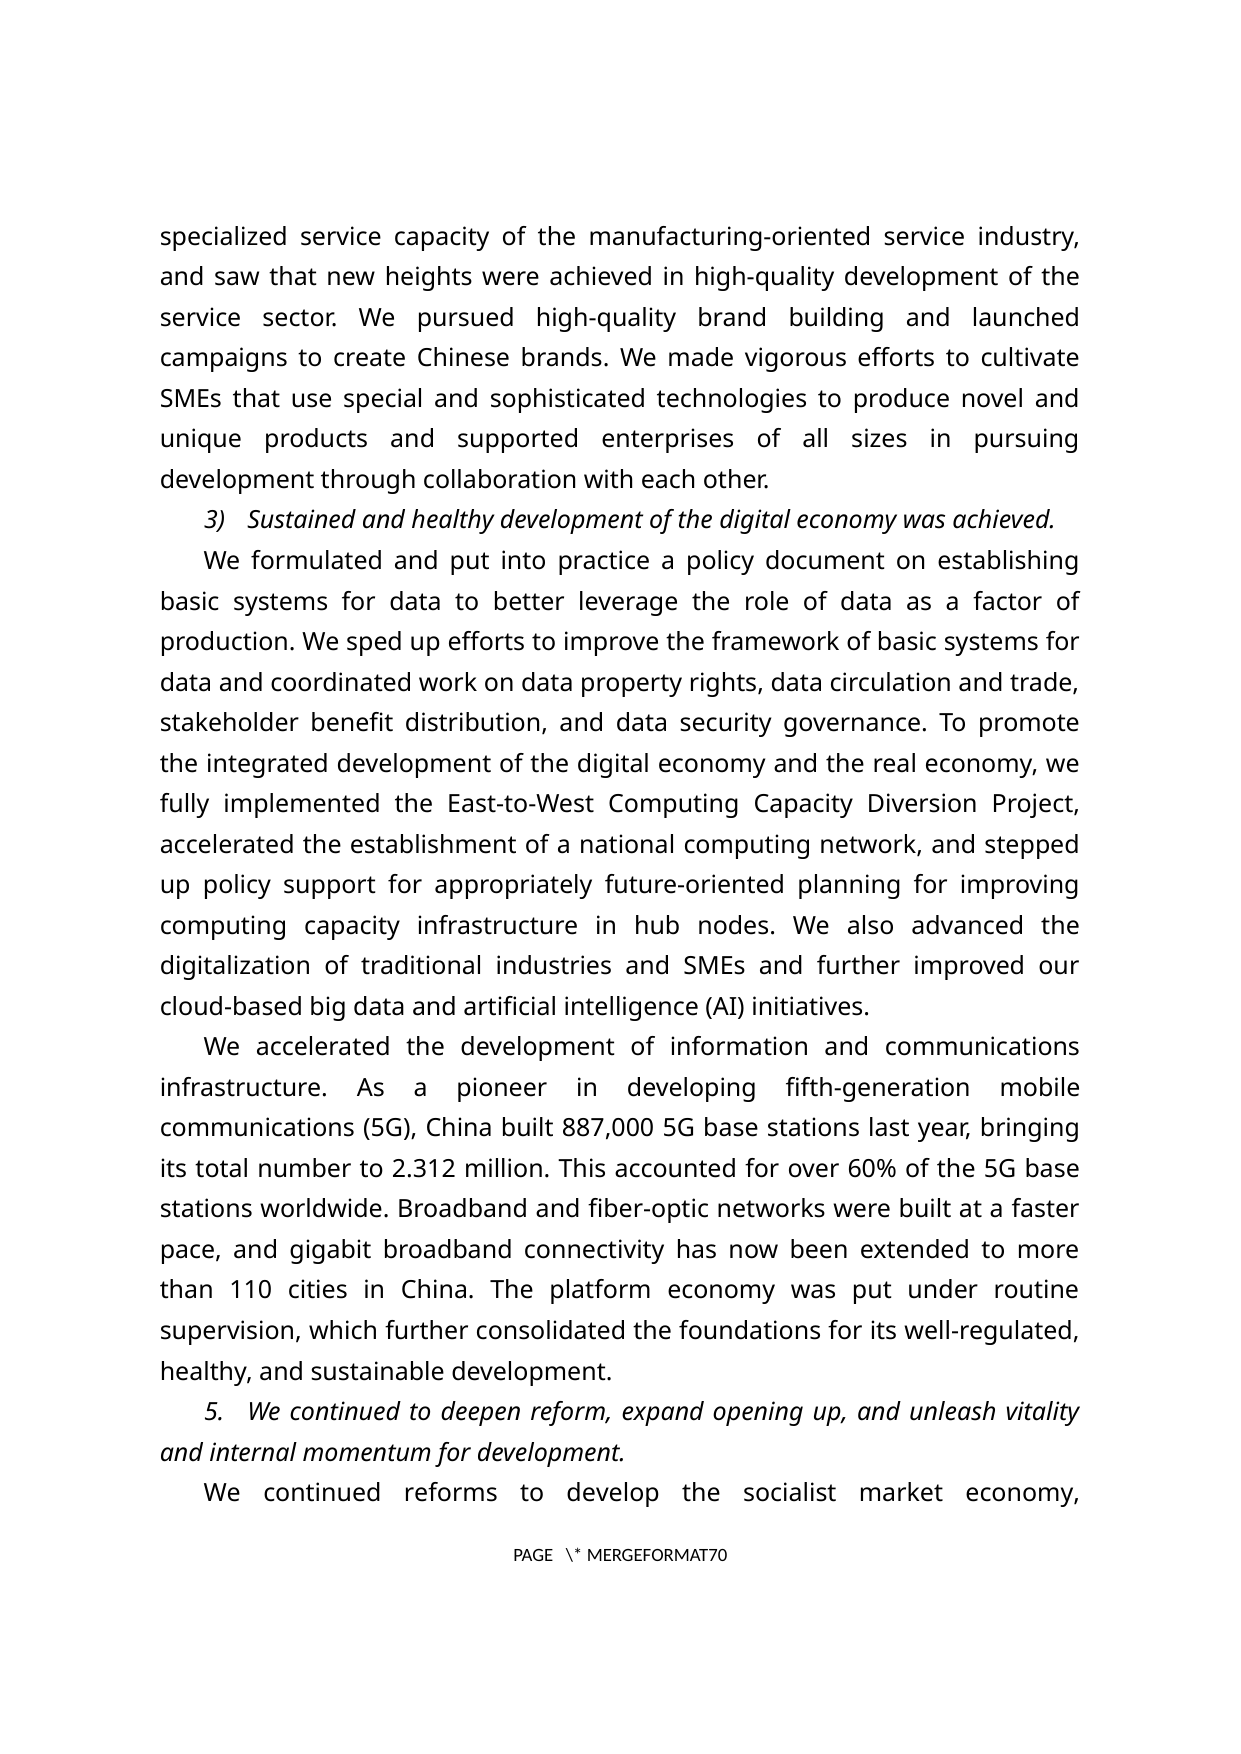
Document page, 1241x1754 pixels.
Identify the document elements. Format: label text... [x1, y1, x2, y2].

list Sustained and healthy development of the digital economy was achieved. [159, 502, 1081, 536]
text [159, 1475, 1081, 1509]
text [159, 218, 1081, 496]
text We formulated and put into practice a policy document on establishing basic systems for data to better leverage the role of data as a factor of production. We sped up efforts to improve the framework of basic systems for data and coordinated work on data property rights, data circulation and trade, stakeholder benefit distribution, and data security governance. To promote the integrated development of the digital economy and the real economy, we fully implemented the East-to-West Computing Capacity Diversion Project, accelerated the establishment of a national computing network, and stepped up policy support for appropriately future-oriented planning for improving computing capacity infrastructure in hub nodes. We also advanced the digitalization of traditional industries and SMEs and further improved our cloud-based big data and artificial intelligence (AI) initiatives. [159, 543, 1081, 1022]
list We continued to deepen reform, expand opening up, and unleash vitality and internal momentum for development. [159, 1394, 1081, 1468]
text We accelerated the development of information and communications infrastructure. As a pioneer in developing fifth-generation mobile communications (5G), China built 887,000 5G base stations last year, bringing its total number to 2.312 million. This accounted for over 60% of the 5G base stations worldwide. Broadband and fiber-optic networks were built at a faster pace, and gigabit broadband connectivity has now been extended to more than 110 cities in China. The platform economy was put under routine supervision, which further consolidated the foundations for its well-regulated, healthy, and sustainable development. [159, 1029, 1081, 1387]
